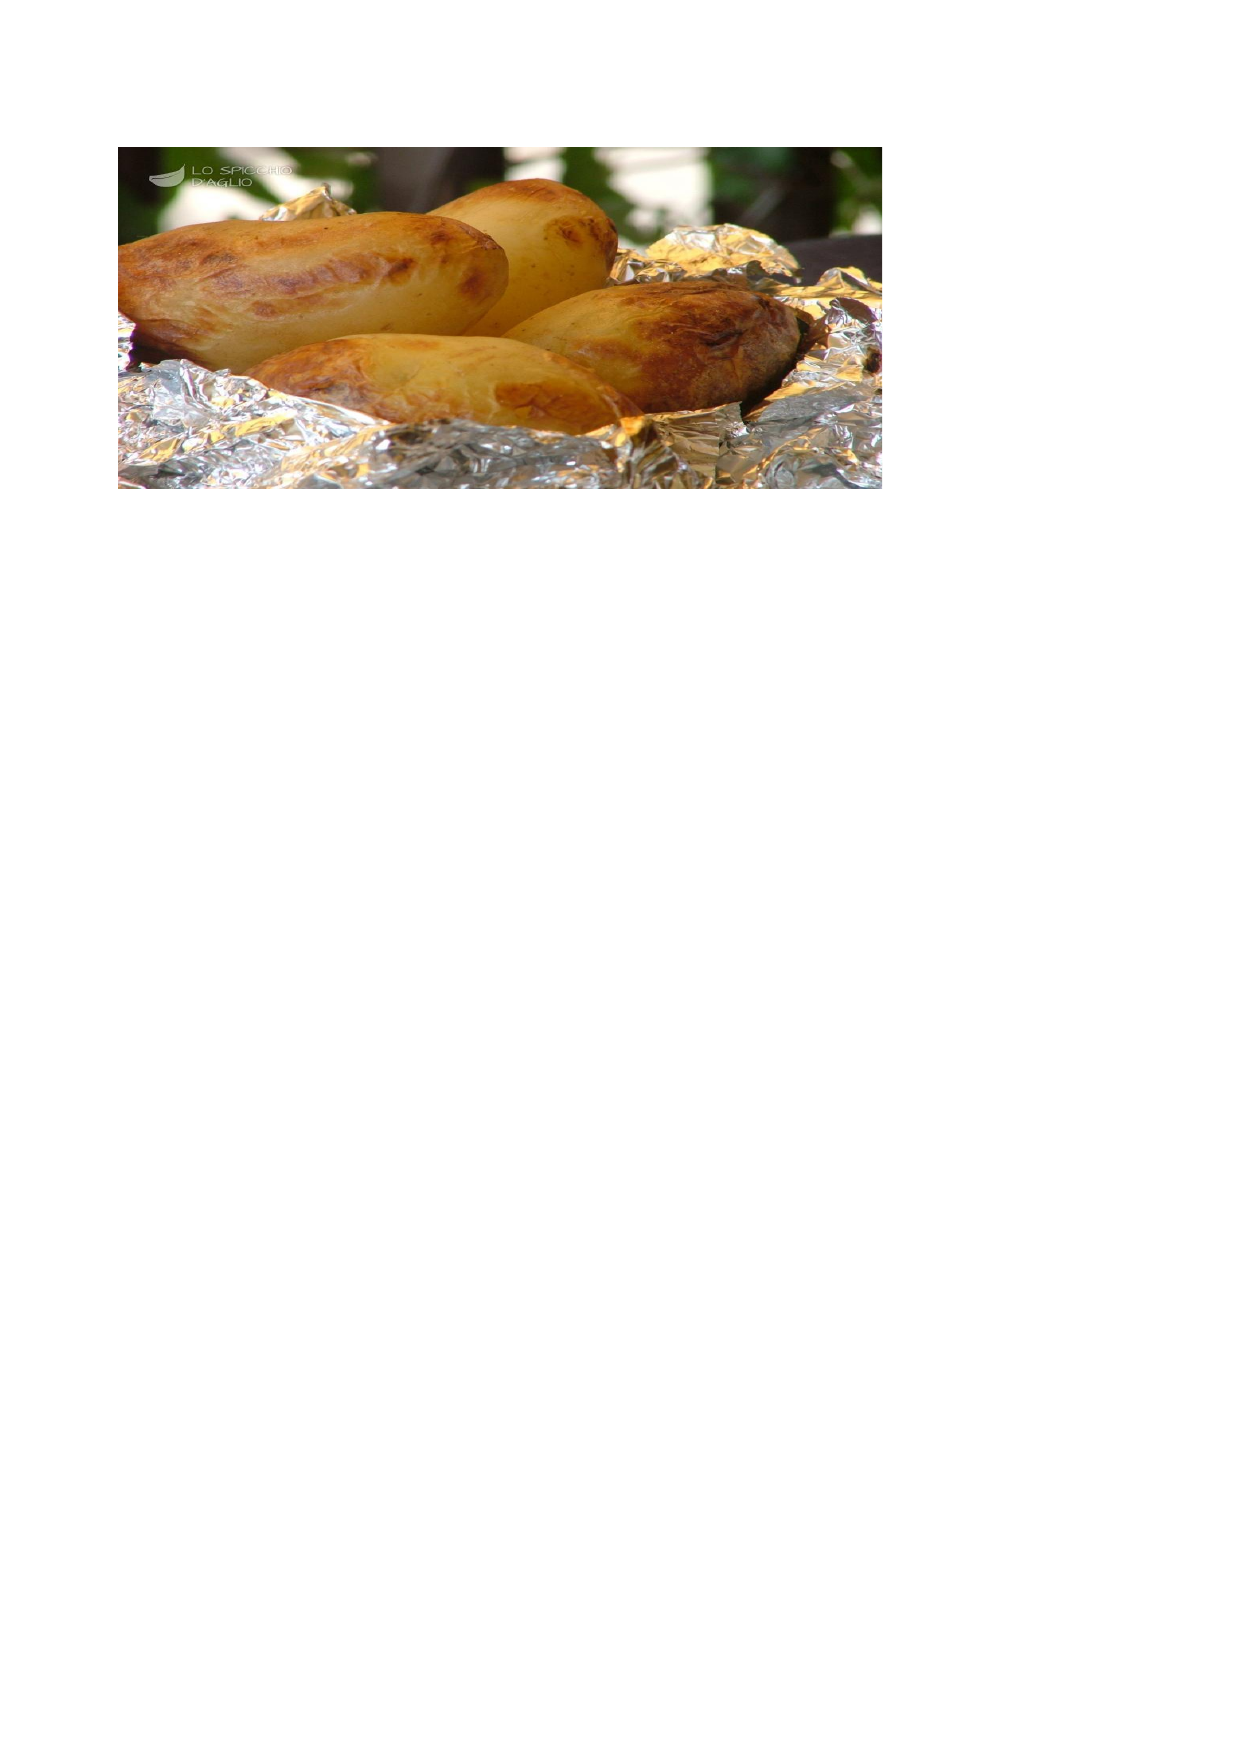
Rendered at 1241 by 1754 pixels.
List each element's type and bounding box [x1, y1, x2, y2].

picture [118, 147, 883, 489]
